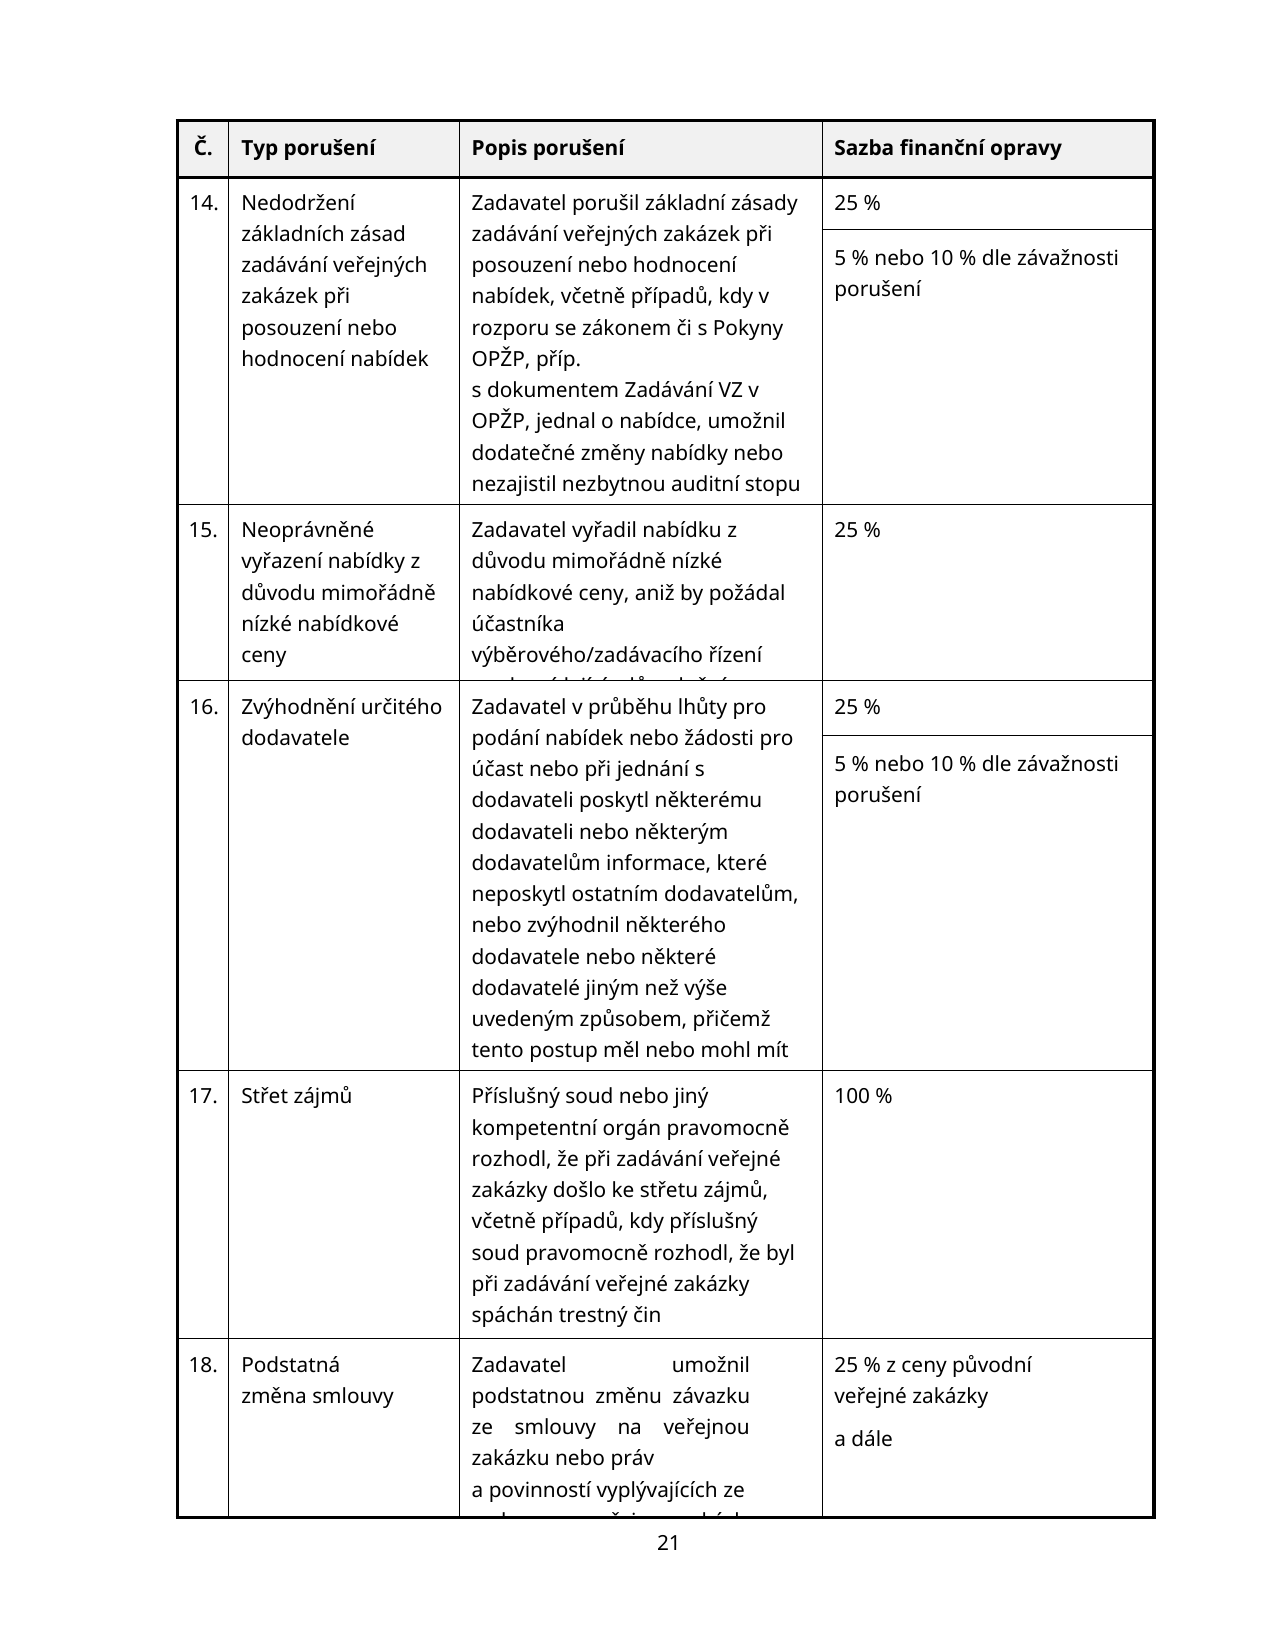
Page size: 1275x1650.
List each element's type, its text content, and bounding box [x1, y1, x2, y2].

table_header Popis porušení [460, 122, 822, 176]
table_cell 16. [179, 681, 228, 1070]
table_cell Zadavatel umožnil podstatnou změnu závazku ze smlouvy na veřejnou zakázku nebo práv a povinností vyplývajících ze smlouvy na veřejnou zakázku v rozporu se [460, 1339, 822, 1516]
table_cell Zadavatel v průběhu lhůty pro podání nabídek nebo žádosti pro účast nebo při jednání s dodavateli poskytl některému dodavateli nebo některým dodavatelům informace, které neposkytl ostatním dodavatelům, nebo zvýhodnil některého dodavatele nebo některé dodavatelé jiným než výše uvedeným způsobem, přičemž tento postup měl nebo mohl mít vliv na výběr dodavatele [460, 681, 822, 1070]
table_cell Zadavatel vyřadil nabídku z důvodu mimořádně nízké nabídkové ceny, aniž by požádal účastníka výběrového/zadávacího řízení o odpovídající zdůvodnění [460, 505, 822, 680]
table_cell Příslušný soud nebo jiný kompetentní orgán pravomocně rozhodl, že při zadávání veřejné zakázky došlo ke střetu zájmů, včetně případů, kdy příslušný soud pravomocně rozhodl, že byl při zadávání veřejné zakázky spáchán trestný čin [460, 1071, 822, 1338]
table_cell 14. [179, 179, 228, 504]
table_cell 25 % [823, 505, 1152, 680]
table_cell 25 % [823, 681, 1152, 735]
table_cell 25 % [823, 179, 1152, 229]
table_cell 15. [179, 505, 228, 680]
table_cell 100 % [823, 1071, 1152, 1338]
table_cell Střet zájmů [229, 1071, 459, 1338]
table_cell Podstatná změna smlouvy [229, 1339, 459, 1516]
table_cell Neoprávněné vyřazení nabídky z důvodu mimořádně nízké nabídkové ceny [229, 505, 459, 680]
table_cell Zadavatel porušil základní zásady zadávání veřejných zakázek při posouzení nebo hodnocení nabídek, včetně případů, kdy v rozporu se zákonem či s Pokyny OPŽP, příp. s dokumentem Zadávání VZ v OPŽP, jednal o nabídce, umožnil dodatečné změny nabídky nebo nezajistil nezbytnou auditní stopu posouzení nebo hodnocení nabídek [460, 179, 822, 504]
table_cell 5 % nebo 10 % dle závažnosti porušení [823, 736, 1152, 1070]
table_cell 25 % z ceny původní veřejné zakázky a dále [823, 1339, 1152, 1516]
table_header Typ porušení [229, 122, 459, 176]
table_cell 5 % nebo 10 % dle závažnosti porušení [823, 230, 1152, 504]
table_header Č. [179, 122, 228, 176]
table_cell Zvýhodnění určitého dodavatele [229, 681, 459, 1070]
table_cell 18. [179, 1339, 228, 1516]
table_cell Nedodržení základních zásad zadávání veřejných zakázek při posouzení nebo hodnocení nabídek [229, 179, 459, 504]
table_cell 17. [179, 1071, 228, 1338]
table_header Sazba finanční opravy [823, 122, 1152, 176]
